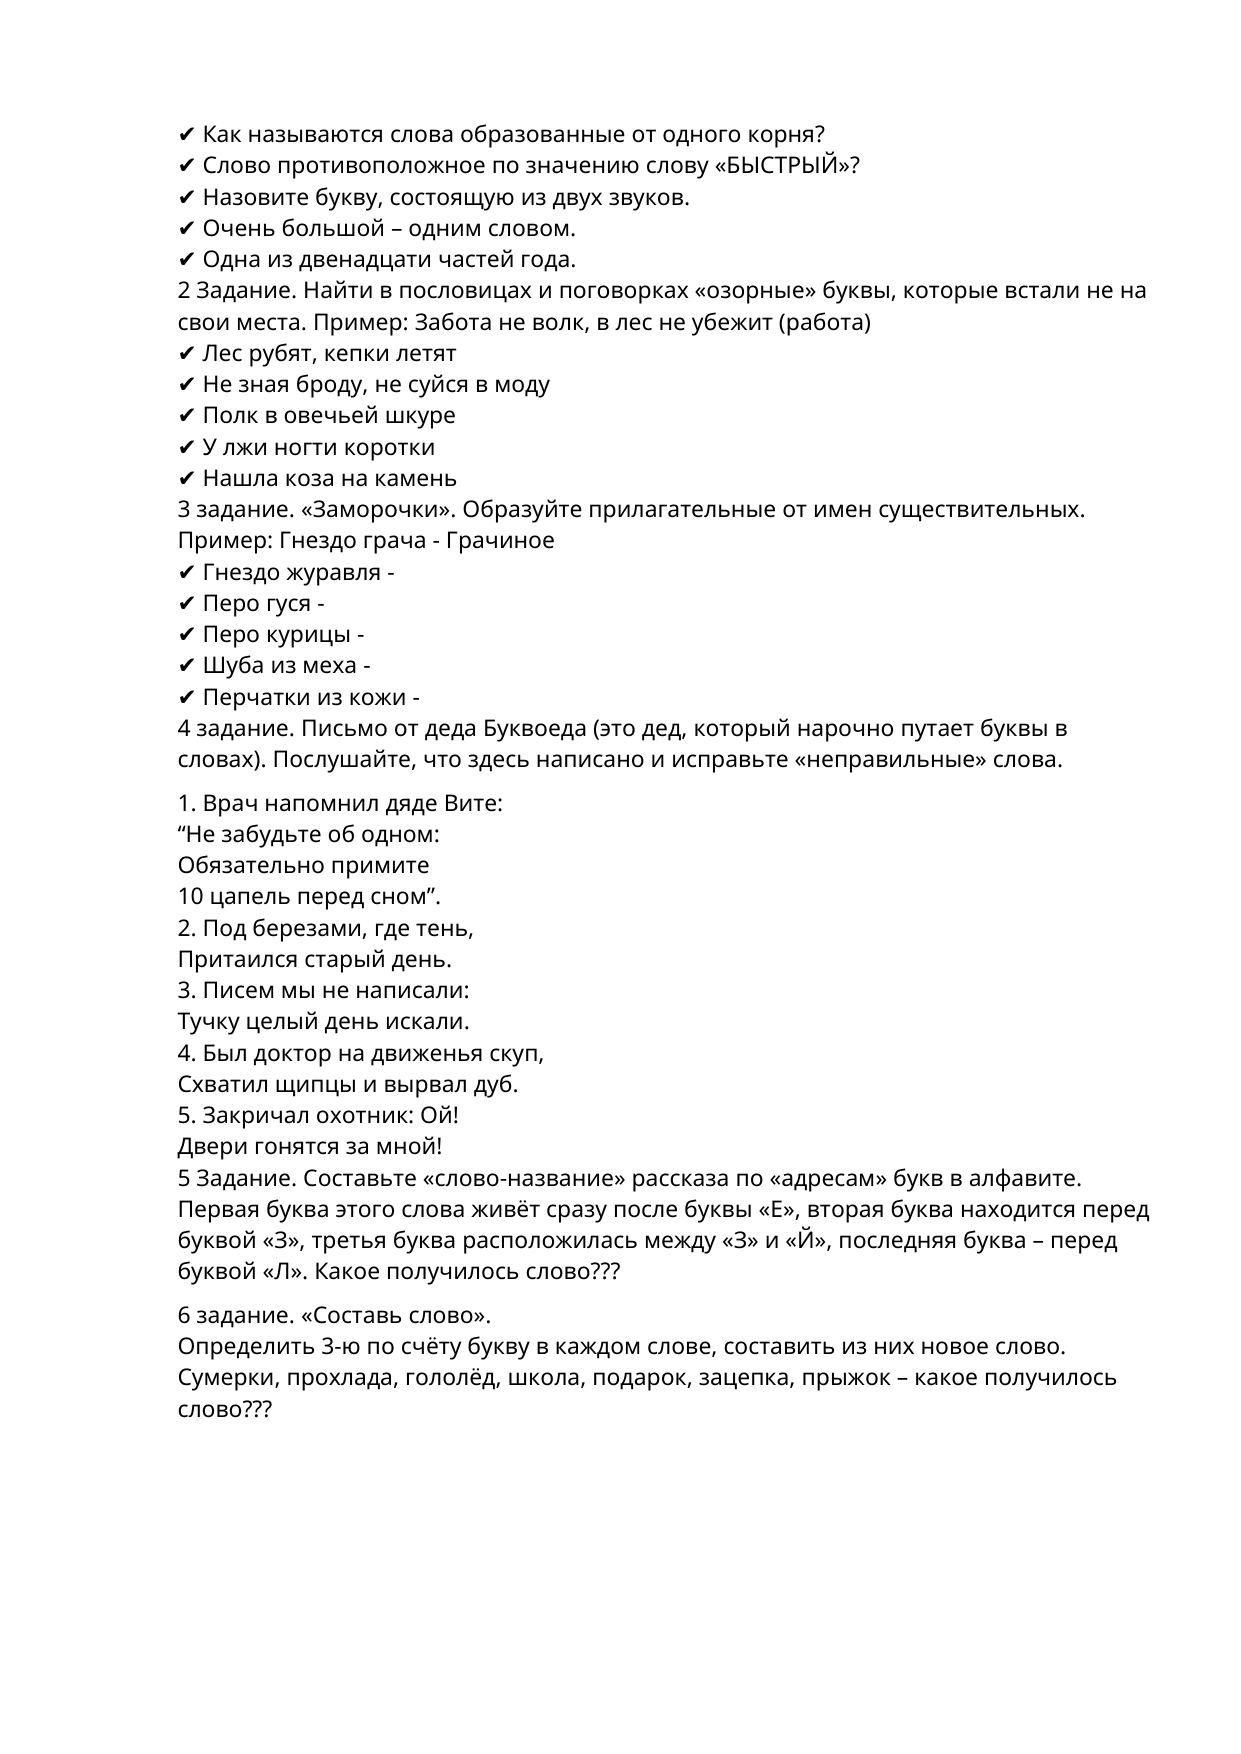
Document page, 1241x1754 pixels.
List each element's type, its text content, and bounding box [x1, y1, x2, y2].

text 3 задание. «Заморочки». Образуйте прилагательные от имен существительных. Пример: Гнездо грача - Грачиное ✔ Гнездо журавля - ✔ Перо гуся - ✔ Перо курицы - ✔ Шуба из меха - ✔ Перчатки из кожи - [177, 493, 1152, 712]
text 5 Задание. Составьте «слово-название» рассказа по «адресам» букв в алфавите. Первая буква этого слова живёт сразу после буквы «Е», вторая буква находится перед буквой «З», третья буква расположилась между «З» и «Й», последняя буква – перед буквой «Л». Какое получилось слово??? [177, 1162, 1152, 1287]
text 2 Задание. Найти в пословицах и поговорках «озорные» буквы, которые встали не на свои места. Пример: Забота не волк, в лес не убежит (работа) ✔ Лес рубят, кепки летят ✔ Не зная броду, не суйся в моду ✔ Полк в овечьей шкуре ✔ У лжи ногти коротки ✔ Нашла коза на камень [177, 274, 1152, 493]
text 4 задание. Письмо от деда Буквоеда (это дед, который нарочно путает буквы в словах). Послушайте, что здесь написано и исправьте «неправильные» слова. [177, 712, 1152, 774]
text 5. Закричал охотник: Ой! Двери гонятся за мной! [177, 1099, 1152, 1162]
text 1. Врач напомнил дяде Вите: “Не забудьте об одном: Обязательно примите 10 цапель перед сном”. [177, 787, 1152, 912]
text 4. Был доктор на движенья скуп, Схватил щипцы и вырвал дуб. [177, 1037, 1152, 1099]
text 3. Писем мы не написали: Тучку целый день искали. [177, 974, 1152, 1037]
text 2. Под березами, где тень, Притаился старый день. [177, 912, 1152, 974]
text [177, 118, 1152, 274]
text 6 задание. «Составь слово». Определить 3-ю по счёту букву в каждом слове, составить из них новое слово. Сумерки, прохлада, гололёд, школа, подарок, зацепка, прыжок – какое получилось слово??? [177, 1299, 1152, 1424]
